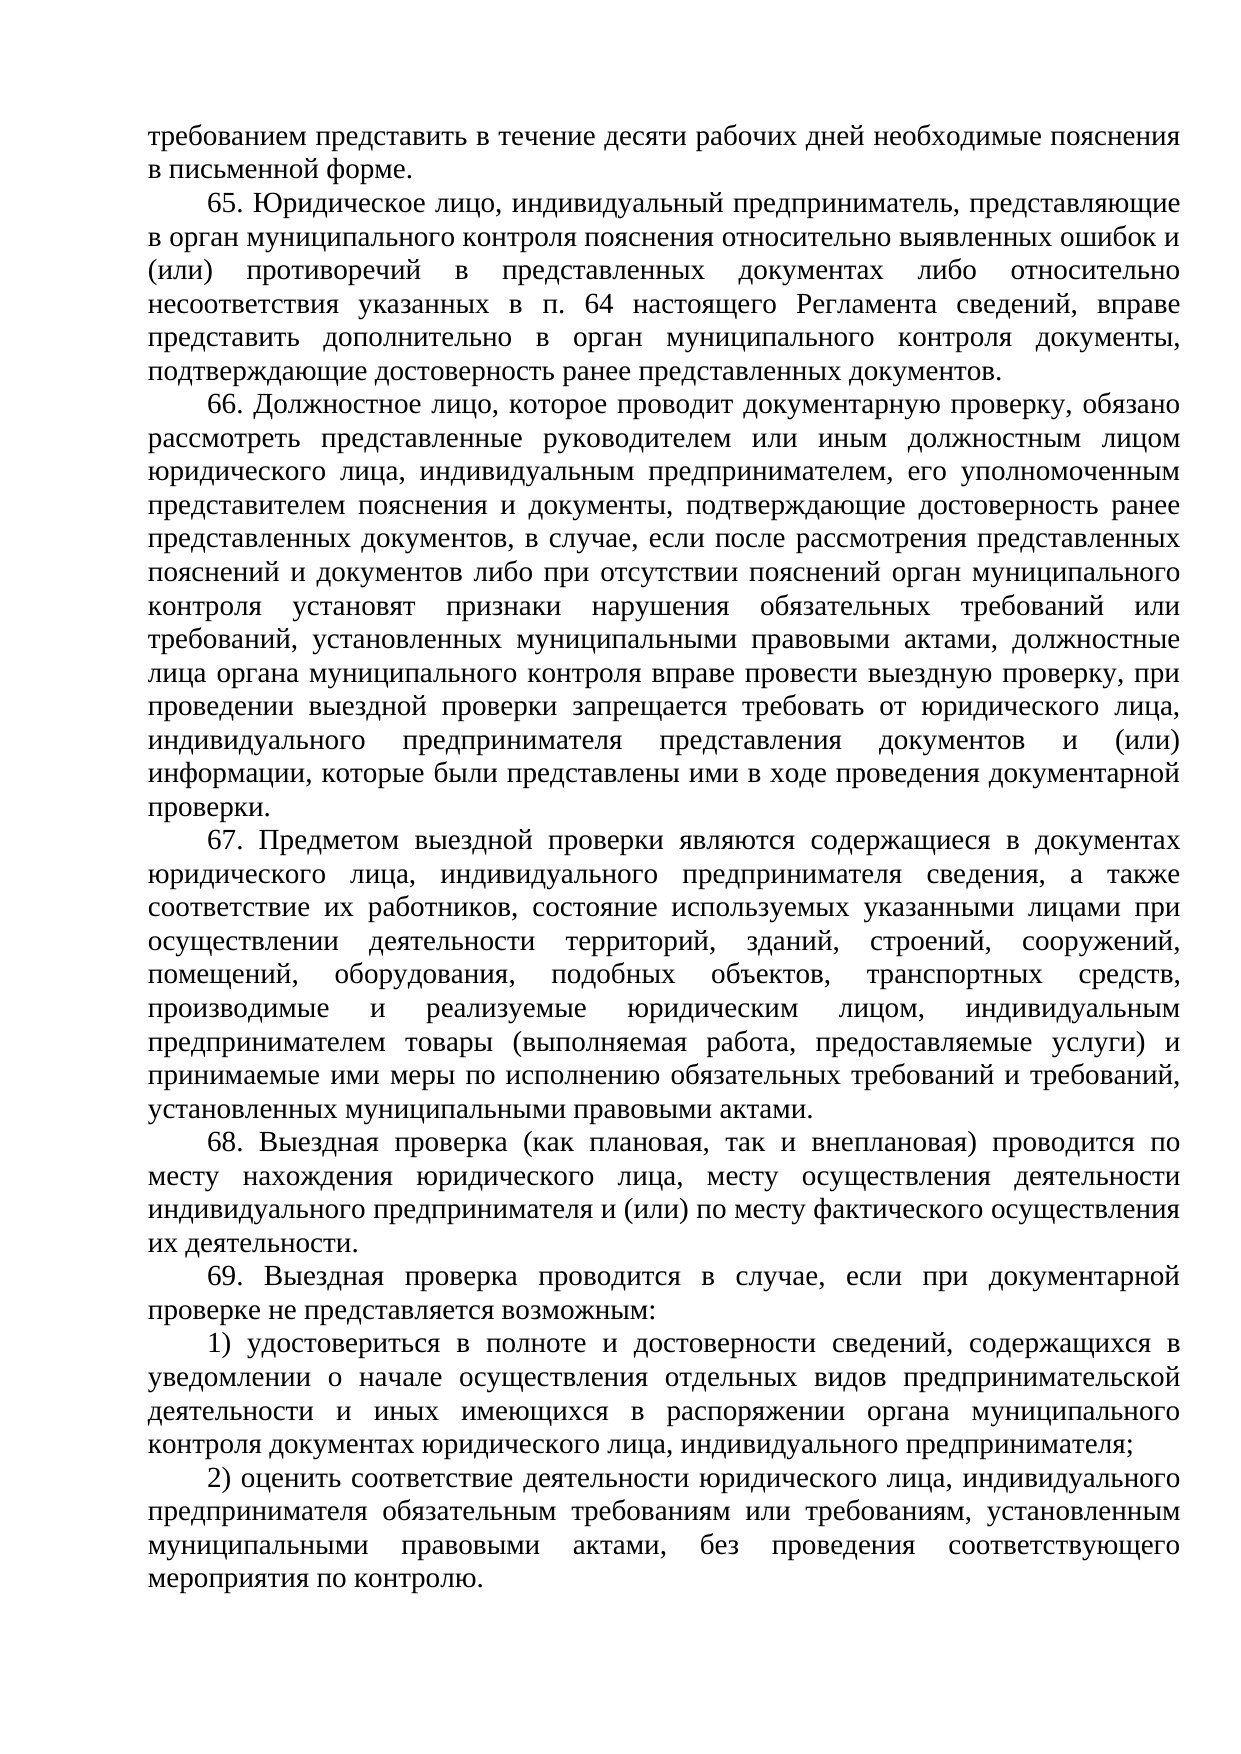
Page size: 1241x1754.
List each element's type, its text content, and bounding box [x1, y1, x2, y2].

text 1) удостовериться в полноте и достоверности сведений, содержащихся в уведомлении о начале осуществления отдельных видов предпринимательской деятельности и иных имеющихся в распоряжении органа муниципального контроля документах юридического лица, индивидуального предпринимателя; [148, 1326, 1181, 1460]
text 69. Выездная проверка проводится в случае, если при документарной проверке не представляется возможным: [148, 1258, 1181, 1326]
text 68. Выездная проверка (как плановая, так и внеплановая) проводится по месту нахождения юридического лица, месту осуществления деятельности индивидуального предпринимателя и (или) по месту фактического осуществления их деятельности. [148, 1124, 1181, 1258]
text 2) оценить соответствие деятельности юридического лица, индивидуального предпринимателя обязательным требованиям или требованиям, установленным муниципальными правовыми актами, без проведения соответствующего мероприятия по контролю. [148, 1460, 1181, 1594]
text 65. Юридическое лицо, индивидуальный предприниматель, представляющие в орган муниципального контроля пояснения относительно выявленных ошибок и (или) противоречий в представленных документах либо относительно несоответствия указанных в п. 64 настоящего Регламента сведений, вправе представить дополнительно в орган муниципального контроля документы, подтверждающие достоверность ранее представленных документов. [148, 185, 1181, 386]
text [148, 118, 1181, 185]
text 67. Предметом выездной проверки являются содержащиеся в документах юридического лица, индивидуального предпринимателя сведения, а также соответствие их работников, состояние используемых указанными лицами при осуществлении деятельности территорий, зданий, строений, сооружений, помещений, оборудования, подобных объектов, транспортных средств, производимые и реализуемые юридическим лицом, индивидуальным предпринимателем товары (выполняемая работа, предоставляемые услуги) и принимаемые ими меры по исполнению обязательных требований и требований, установленных муниципальными правовыми актами. [148, 822, 1181, 1124]
text 66. Должностное лицо, которое проводит документарную проверку, обязано рассмотреть представленные руководителем или иным должностным лицом юридического лица, индивидуальным предпринимателем, его уполномоченным представителем пояснения и документы, подтверждающие достоверность ранее представленных документов, в случае, если после рассмотрения представленных пояснений и документов либо при отсутствии пояснений орган муниципального контроля установят признаки нарушения обязательных требований или требований, установленных муниципальными правовыми актами, должностные лица органа муниципального контроля вправе провести выездную проверку, при проведении выездной проверки запрещается требовать от юридического лица, индивидуального предпринимателя представления документов и (или) информации, которые были представлены ими в ходе проведения документарной проверки. [148, 386, 1181, 822]
